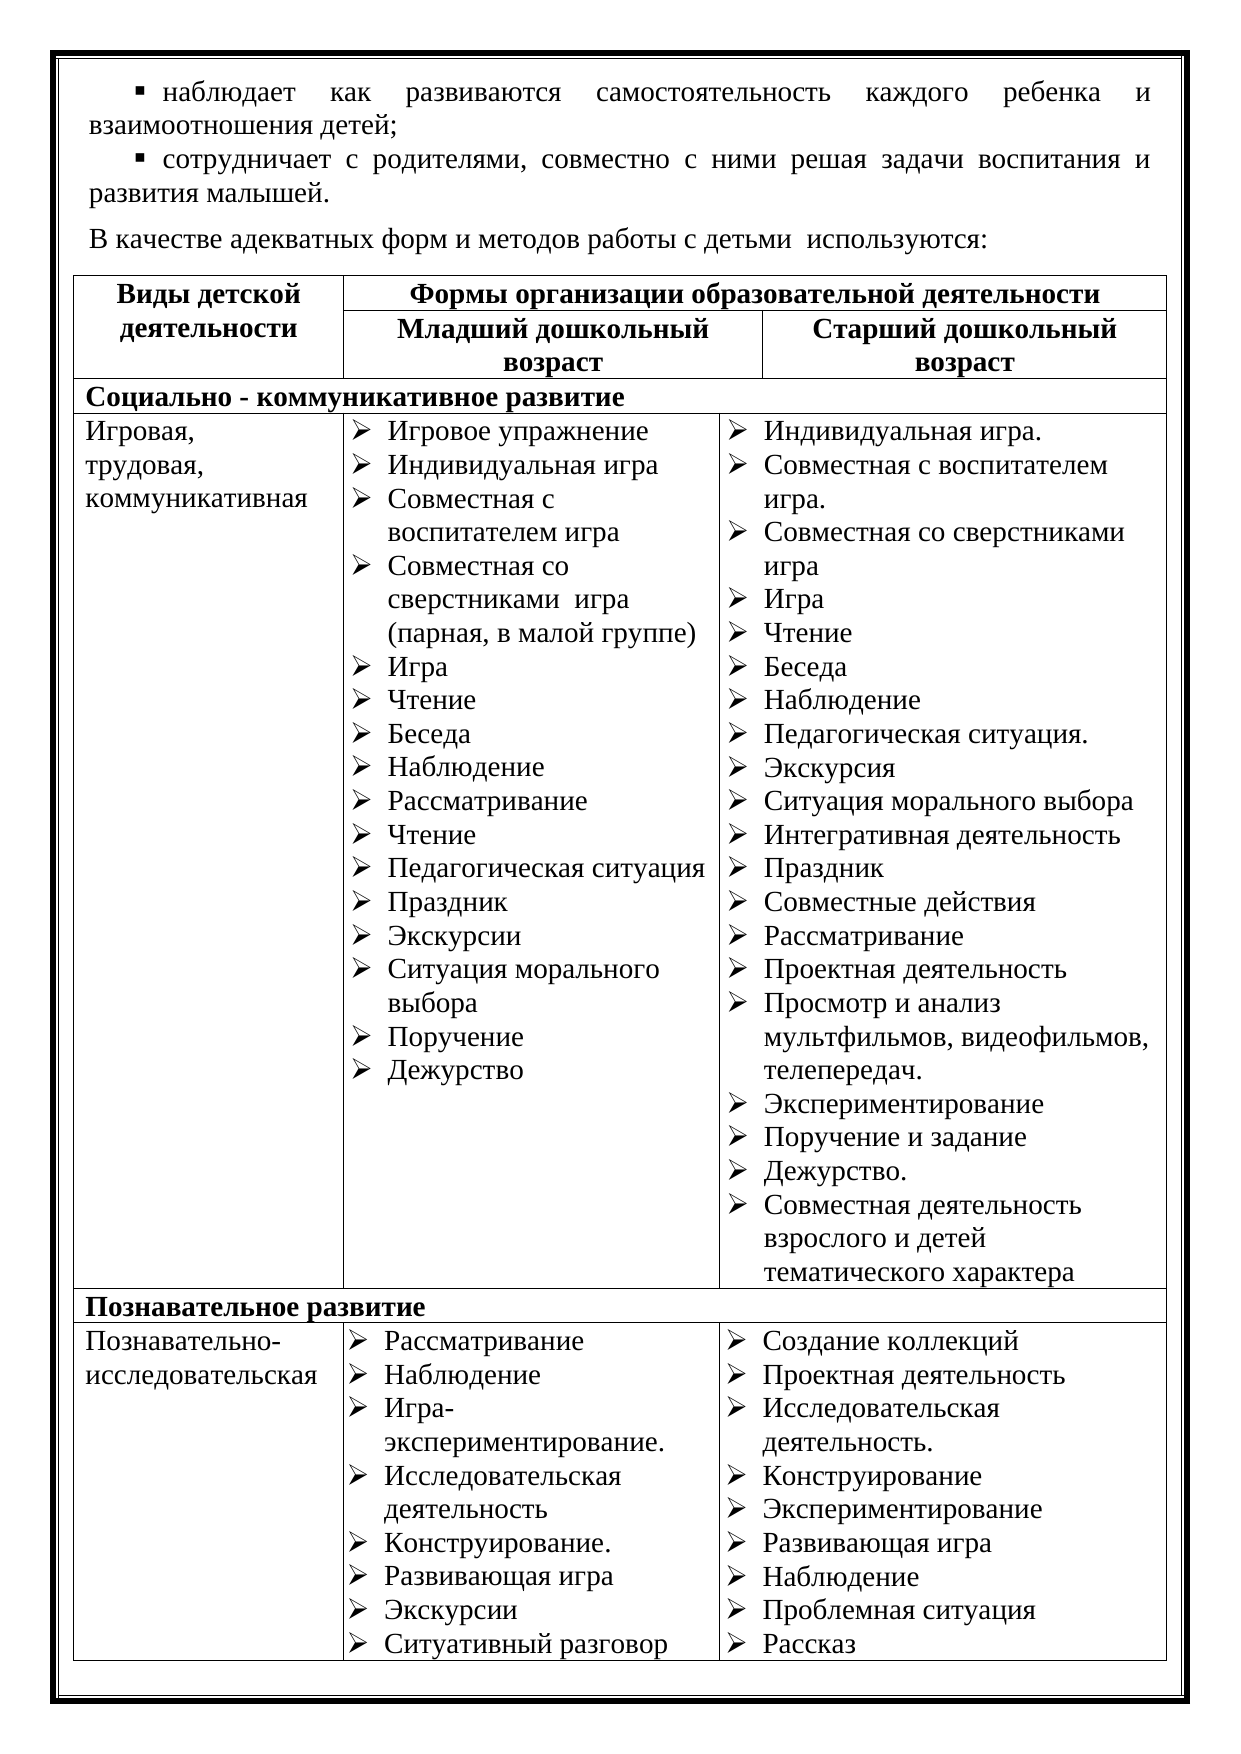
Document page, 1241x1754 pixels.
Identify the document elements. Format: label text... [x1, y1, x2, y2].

table_cell Игровая, трудовая, коммуникативная [74, 414, 343, 1288]
table_cell Социально - коммуникативное развитие [74, 379, 1166, 412]
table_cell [720, 1323, 1166, 1659]
text В качестве адекватных форм и методов работы с детьми используются: [89, 221, 1152, 254]
table_cell Старший дошкольный возраст [763, 311, 1166, 378]
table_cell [74, 1323, 343, 1659]
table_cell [344, 1323, 719, 1659]
table_cell Младший дошкольный возраст [344, 311, 762, 378]
list сотрудничает с родителями, совместно с ними решая задачи воспитания и развития малышей. [89, 141, 1152, 208]
list наблюдает как развиваются самостоятельность каждого ребенка и взаимоотношения детей; [89, 74, 1152, 141]
table_cell Индивидуальная игра. Совместная с воспитателем игра. Совместная со сверстниками игра Игра Чтение Беседа Наблюдение Педагогическая ситуация. Экскурсия Ситуация морального выбора Интегративная деятельность Праздник Совместные действия Рассматривание Проектная деятельность Просмотр и анализ мультфильмов, видеофильмов, телепередач. Экспериментирование Поручение и задание Дежурство. Совместная деятельность взрослого и детей тематического характера [720, 414, 1166, 1288]
table_header Виды детской деятельности [74, 276, 343, 378]
table_cell Игровое упражнение Индивидуальная игра Совместная с воспитателем игра Совместная со сверстниками игра (парная, в малой группе) Игра Чтение Беседа Наблюдение Рассматривание Чтение Педагогическая ситуация Праздник Экскурсии Ситуация морального выбора Поручение Дежурство [344, 414, 719, 1288]
table_header Формы организации образовательной деятельности [344, 276, 1166, 310]
table_cell Познавательное развитие [74, 1289, 1166, 1322]
